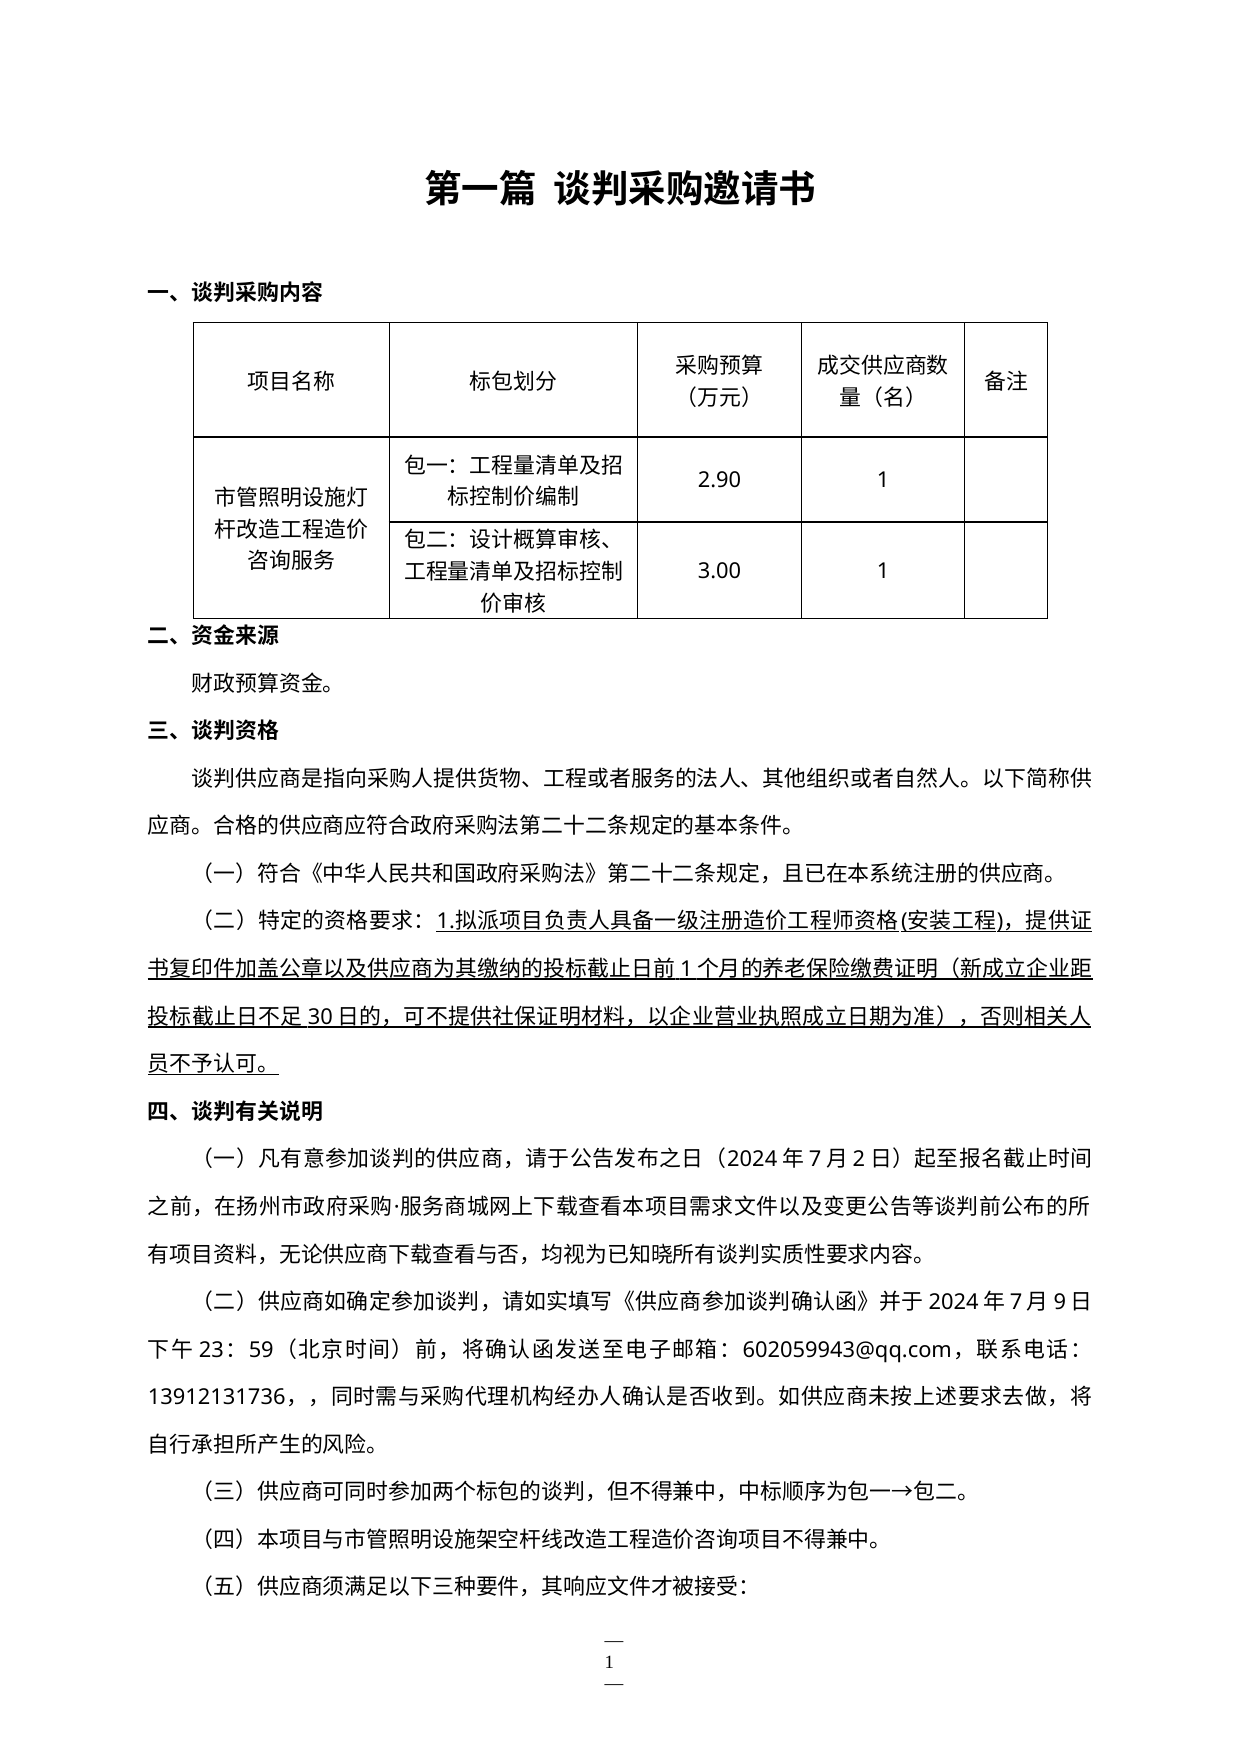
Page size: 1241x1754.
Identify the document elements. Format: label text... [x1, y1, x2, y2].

subtitle 一、谈判采购内容 [148, 275, 1092, 306]
text （三）供应商可同时参加两个标包的谈判，但不得兼中，中标顺序为包一→包二。 [148, 1474, 1092, 1506]
text （二）供应商如确定参加谈判，请如实填写《供应商参加谈判确认函》并于2024年7月9日下午23：59（北京时间）前，将确认函发送至电子邮箱：602059943@qq.com，联系电话：13912131736，，同时需与采购代理机构经办人确认是否收到。如供应商未按上述要求去做，将自行承担所产生的风险。 [148, 1284, 1092, 1458]
subtitle 三、谈判资格 [148, 713, 1092, 745]
text 谈判供应商是指向采购人提供货物、工程或者服务的法人、其他组织或者自然人。以下简称供应商。合格的供应商应符合政府采购法第二十二条规定的基本条件。 [148, 761, 1092, 840]
table_cell [965, 523, 1047, 617]
text （一）凡有意参加谈判的供应商，请于公告发布之日（2024年7月2日）起至报名截止时间之前，在扬州市政府采购·服务商城网上下载查看本项目需求文件以及变更公告等谈判前公布的所有项目资料，无论供应商下载查看与否，均视为已知晓所有谈判实质性要求内容。 [148, 1141, 1092, 1268]
table_cell 包一：工程量清单及招标控制价编制 [390, 438, 637, 521]
table_cell [965, 438, 1047, 521]
table_cell 3.00 [638, 523, 801, 617]
text （一）符合《中华人民共和国政府采购法》第二十二条规定，且已在本系统注册的供应商。 [148, 856, 1092, 888]
table_cell 1 [802, 438, 964, 521]
table_header 采购预算 （万元） [638, 323, 801, 436]
table_header 项目名称 [194, 323, 389, 436]
text （五）供应商须满足以下三种要件，其响应文件才被接受： [148, 1569, 1092, 1601]
subtitle 四、谈判有关说明 [148, 1094, 1092, 1126]
table_cell 2.90 [638, 438, 801, 521]
table_cell 市管照明设施灯杆改造工程造价咨询服务 [194, 438, 389, 617]
subtitle 第一篇 谈判采购邀请书 [148, 159, 1092, 214]
text （二）特定的资格要求：1.拟派项目负责人具备一级注册造价工程师资格(安装工程)，提供证书复印件加盖公章以及供应商为其缴纳的投标截止日前1个月的养老保险缴费证明（新成立企业距投标截止日不足30日的，可不提供社保证明材料，以企业营业执照成立日期为准），否则相关人员不予认可。 [148, 903, 1092, 978]
text （二）特定的资格要求：1.拟派项目负责人具备一级注册造价工程师资格(安装工程)，提供证书复印件加盖公章以及供应商为其缴纳的投标截止日前1个月的养老保险缴费证明（新成立企业距投标截止日不足30日的，可不提供社保证明材料，以企业营业执照成立日期为准），否则相关人员不予认可。 [148, 980, 1092, 1078]
table_header 备注 [965, 323, 1047, 436]
text （四）本项目与市管照明设施架空杆线改造工程造价咨询项目不得兼中。 [148, 1522, 1092, 1553]
table_cell 包二：设计概算审核、工程量清单及招标控制价审核 [390, 523, 637, 617]
table_cell 1 [802, 523, 964, 617]
table_header 成交供应商数量（名） [802, 323, 964, 436]
text 财政预算资金。 [148, 666, 1092, 698]
subtitle 二、资金来源 [148, 618, 1092, 650]
table_header 标包划分 [390, 323, 637, 436]
